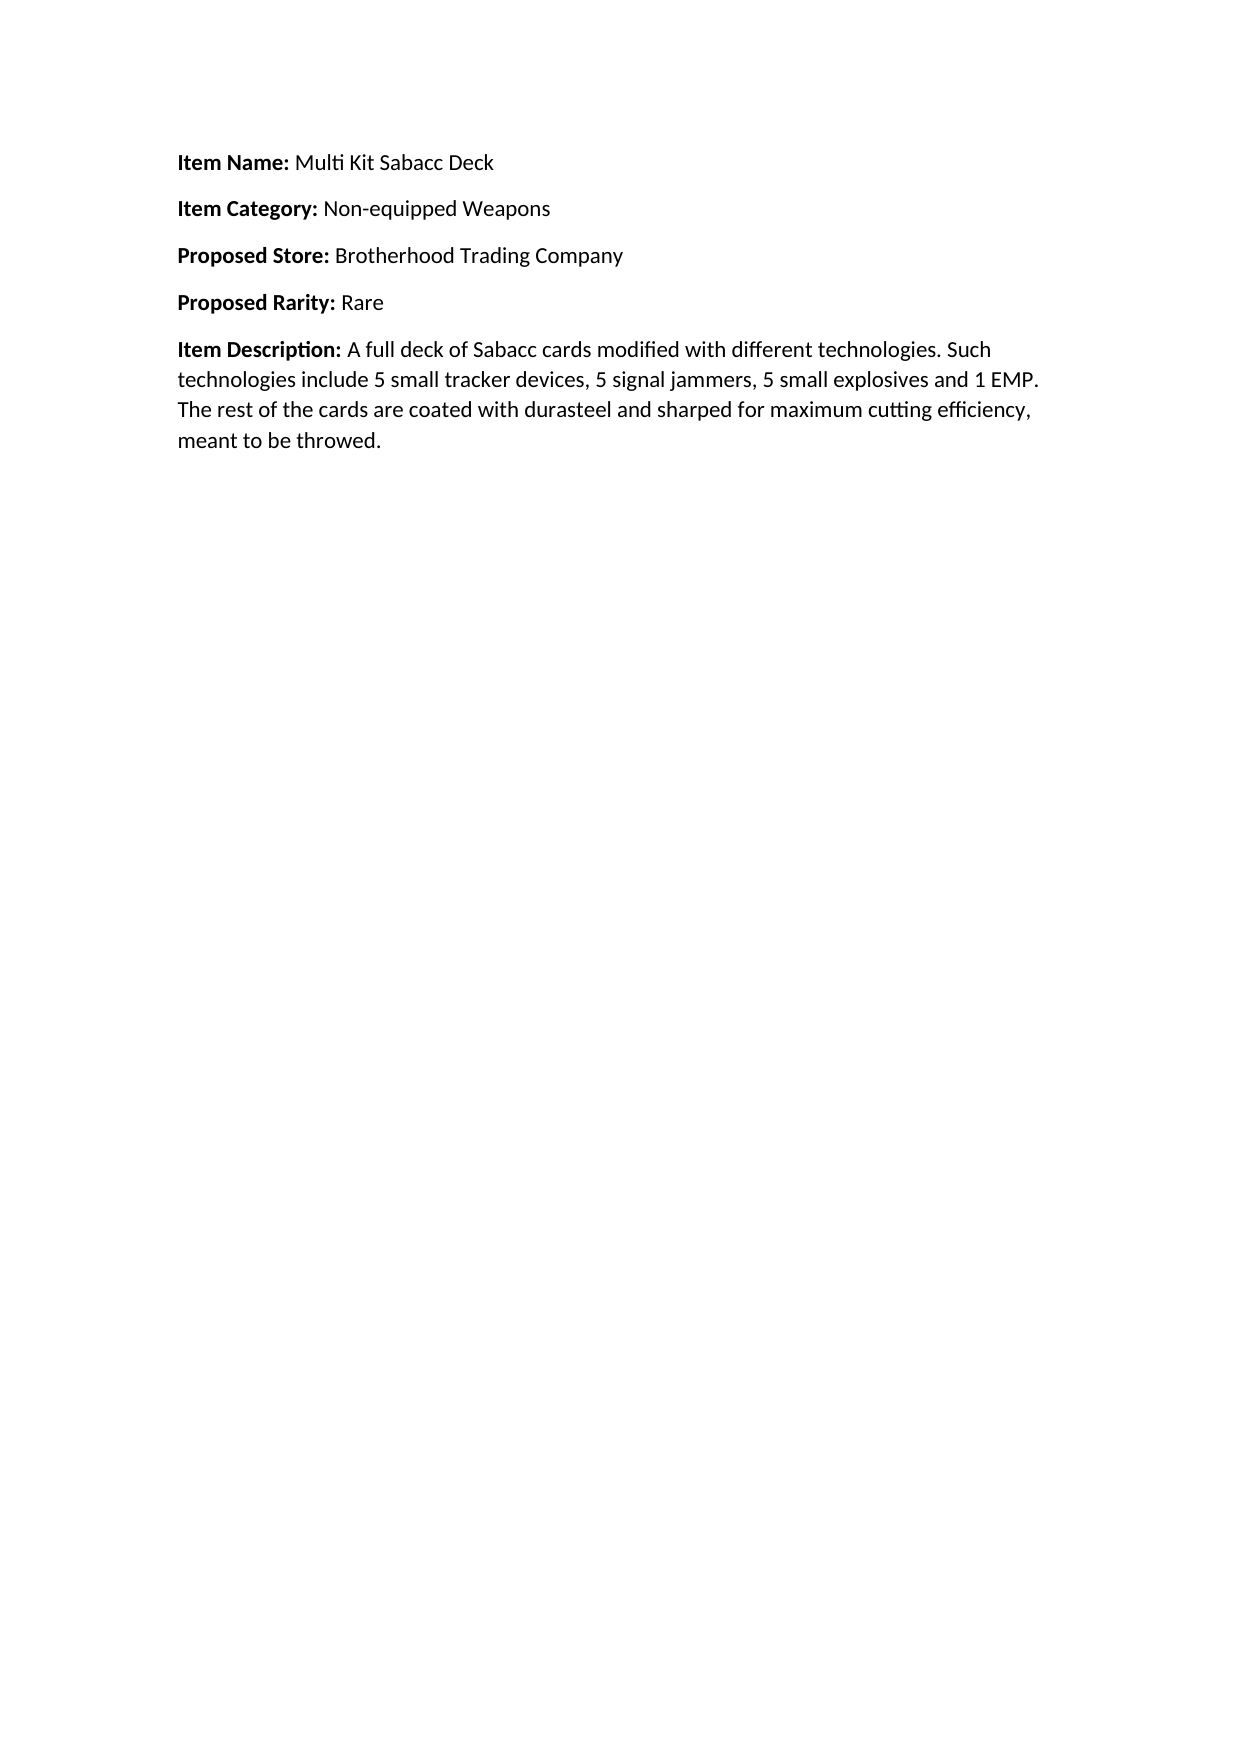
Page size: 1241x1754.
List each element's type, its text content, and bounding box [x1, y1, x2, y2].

text Proposed Store: Brotherhood Trading Company [177, 241, 1063, 269]
text Item Description: A full deck of Sabacc cards modified with different technologies. Such technologies include 5 small tracker devices, 5 signal jammers, 5 small explosives and 1 EMP. The rest of the cards are coated with durasteel and sharped for maximum cutting efficiency, meant to be throwed. [177, 335, 1063, 454]
text Item Category: Non-equipped Weapons [177, 194, 1063, 222]
text Item Name: Multi Kit Sabacc Deck [177, 148, 1063, 176]
text Proposed Rarity: Rare [177, 288, 1063, 316]
